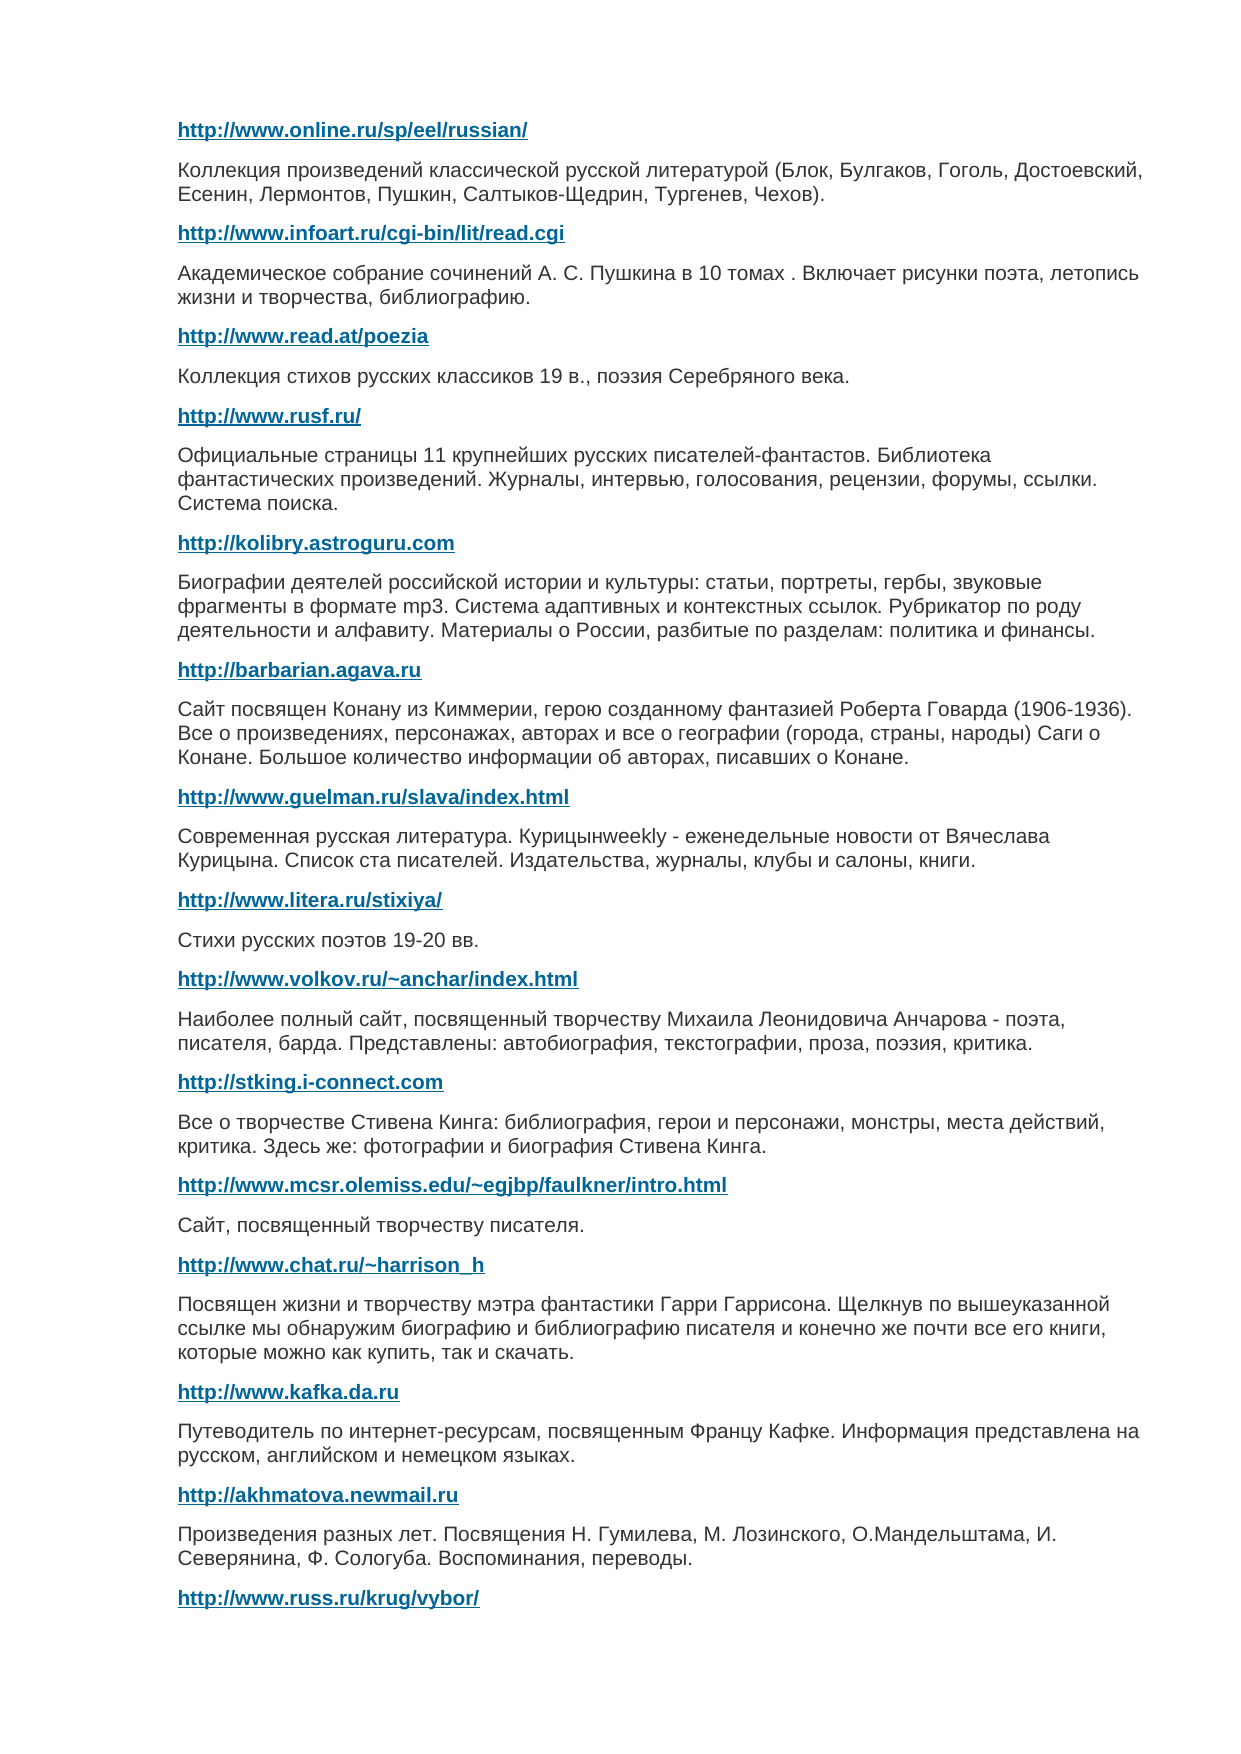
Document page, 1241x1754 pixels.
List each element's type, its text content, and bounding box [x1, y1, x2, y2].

text http://barbarian.agava.ru [177, 658, 1152, 682]
text http://www.litera.ru/stixiya/ [177, 888, 1152, 912]
text http://stking.i-connect.com [177, 1070, 1152, 1094]
text Биографии деятелей российской истории и культуры: статьи, портреты, гербы, звуковые фрагменты в формате mp3. Система адаптивных и контекстных ссылок. Рубрикатор по роду деятельности и алфавиту. Материалы о России, разбитые по разделам: политика и финансы. [177, 570, 1152, 642]
text Путеводитель по интернет-ресурсам, посвященным Францу Кафке. Информация представлена на русском, английском и немецком языках. [177, 1419, 1152, 1467]
text http://akhmatova.newmail.ru [177, 1483, 1152, 1507]
text Стихи русских поэтов 19-20 вв. [177, 927, 1152, 951]
text Современная русская литература. Курицынweekly - еженедельные новости от Вячеслава Курицына. Список ста писателей. Издательства, журналы, клубы и салоны, книги. [177, 824, 1152, 872]
text Посвящен жизни и творчеству мэтра фантастики Гарри Гаррисона. Щелкнув по вышеуказанной ссылке мы обнаружим биографию и библиографию писателя и конечно же почти все его книги, которые можно как купить, так и скачать. [177, 1292, 1152, 1364]
text http://www.russ.ru/krug/vybor/ [177, 1586, 1152, 1610]
text http://www.volkov.ru/~anchar/index.html [177, 967, 1152, 991]
text http://kolibry.astroguru.com [177, 531, 1152, 554]
text Академическое собрание сочинений А. С. Пушкина в 10 томах . Включает рисунки поэта, летопись жизни и творчества, библиографию. [177, 261, 1152, 309]
text http://www.chat.ru/~harrison_h [177, 1252, 1152, 1276]
text http://www.mcsr.olemiss.edu/~egjbp/faulkner/intro.html [177, 1173, 1152, 1197]
text Коллекция произведений классической русской литературой (Блок, Булгаков, Гоголь, Достоевский, Есенин, Лермонтов, Пушкин, Салтыков-Щедрин, Тургенев, Чехов). [177, 158, 1152, 206]
text http://www.infoart.ru/cgi-bin/lit/read.cgi [177, 221, 1152, 245]
text Официальные страницы 11 крупнейших русских писателей-фантастов. Библиотека фантастических произведений. Журналы, интервью, голосования, рецензии, форумы, ссылки. Система поиска. [177, 443, 1152, 515]
text Произведения разных лет. Посвящения Н. Гумилева, М. Лозинского, О.Мандельштама, И. Северянина, Ф. Сологуба. Воспоминания, переводы. [177, 1522, 1152, 1570]
text http://www.online.ru/sp/eel/russian/ [177, 118, 1152, 142]
text http://www.guelman.ru/slava/index.html [177, 785, 1152, 809]
text Сайт посвящен Конану из Киммерии, герою созданному фантазией Роберта Говарда (1906-1936). Все о произведениях, персонажах, авторах и все о географии (города, страны, народы) Саги о Конане. Большое количество информации об авторах, писавших о Конане. [177, 697, 1152, 769]
text http://www.rusf.ru/ [177, 403, 1152, 427]
text Все о творчестве Стивена Кинга: библиография, герои и персонажи, монстры, места действий, критика. Здесь же: фотографии и биография Стивена Кинга. [177, 1110, 1152, 1158]
text Наиболее полный сайт, посвященный творчеству Михаила Леонидовича Анчарова - поэта, писателя, барда. Представлены: автобиография, текстографии, проза, поэзия, критика. [177, 1007, 1152, 1054]
text http://www.kafka.da.ru [177, 1379, 1152, 1403]
text Сайт, посвященный творчеству писателя. [177, 1213, 1152, 1237]
text Коллекция стихов русских классиков 19 в., поэзия Серебряного века. [177, 364, 1152, 388]
text http://www.read.at/poezia [177, 324, 1152, 348]
